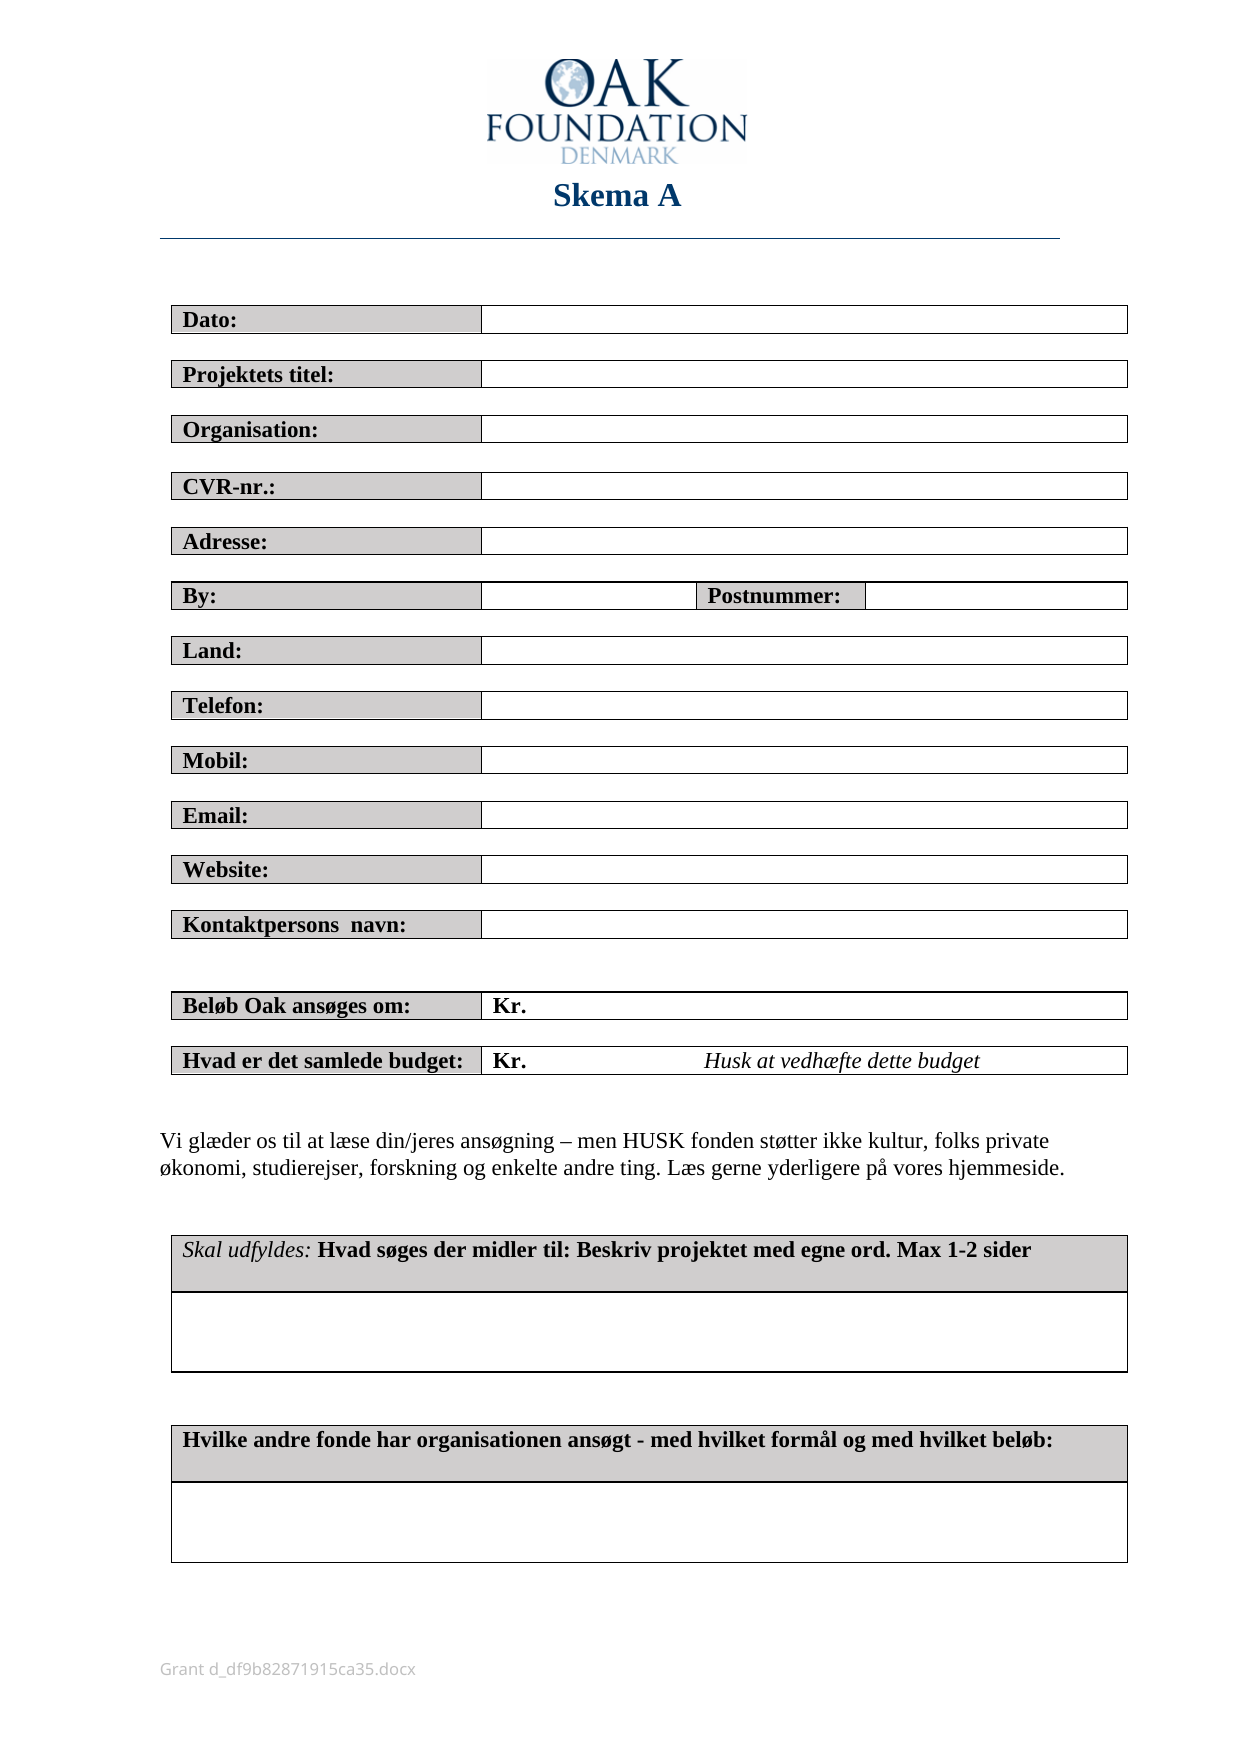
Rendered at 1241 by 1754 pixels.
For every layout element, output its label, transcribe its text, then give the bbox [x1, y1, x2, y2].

table_header Skal udfyldes: Hvad søges der midler til: Beskriv projektet med egne ord. Max 1-2 sider [172, 1236, 1127, 1291]
table_header [482, 637, 1127, 664]
table_header Hvilke andre fonde har organisationen ansøgt - med hvilket formål og med hvilket beløb: [172, 1426, 1127, 1481]
table_header Dato: [172, 306, 481, 332]
table_header [482, 416, 1127, 442]
table_header [482, 473, 1127, 499]
table_header Land: [172, 637, 481, 664]
table_header [482, 856, 1127, 883]
table_header [866, 583, 1127, 609]
table_header CVR-nr.: [172, 473, 481, 499]
table_header Mobil: [172, 747, 481, 773]
table_header [482, 692, 1127, 718]
table_header [482, 911, 1127, 938]
table_header Hvad er det samlede budget: [172, 1047, 481, 1073]
table_header [482, 361, 1127, 387]
table_cell [172, 1293, 1127, 1371]
table_cell [172, 1483, 1127, 1562]
table_header Kr. [482, 993, 1127, 1019]
table_header Adresse: [172, 528, 481, 554]
table_header Organisation: [172, 416, 481, 442]
table_header [482, 802, 1127, 828]
table_header Beløb Oak ansøges om: [172, 993, 481, 1019]
table_header [482, 306, 1127, 332]
table_header [482, 528, 1127, 554]
table_header Postnummer: [697, 583, 865, 609]
table_header Website: [172, 856, 481, 883]
text Vi glæder os til at læse din/jeres ansøgning – men HUSK fonden støtter ikke kultur, folks private økonomi, studierejser, forskning og enkelte andre ting. Læs gerne yderligere på vores hjemmeside. [159, 1127, 1078, 1180]
table_header Projektets titel: [172, 361, 481, 387]
table_header Telefon: [172, 692, 481, 718]
picture [487, 59, 748, 164]
table_header [482, 747, 1127, 773]
table_header Kontaktpersons navn: [172, 911, 481, 938]
table_header [482, 583, 696, 609]
table_header Kr. Husk at vedhæfte dette budget [482, 1047, 1127, 1073]
table_header Email: [172, 802, 481, 828]
table_header By: [172, 583, 481, 609]
